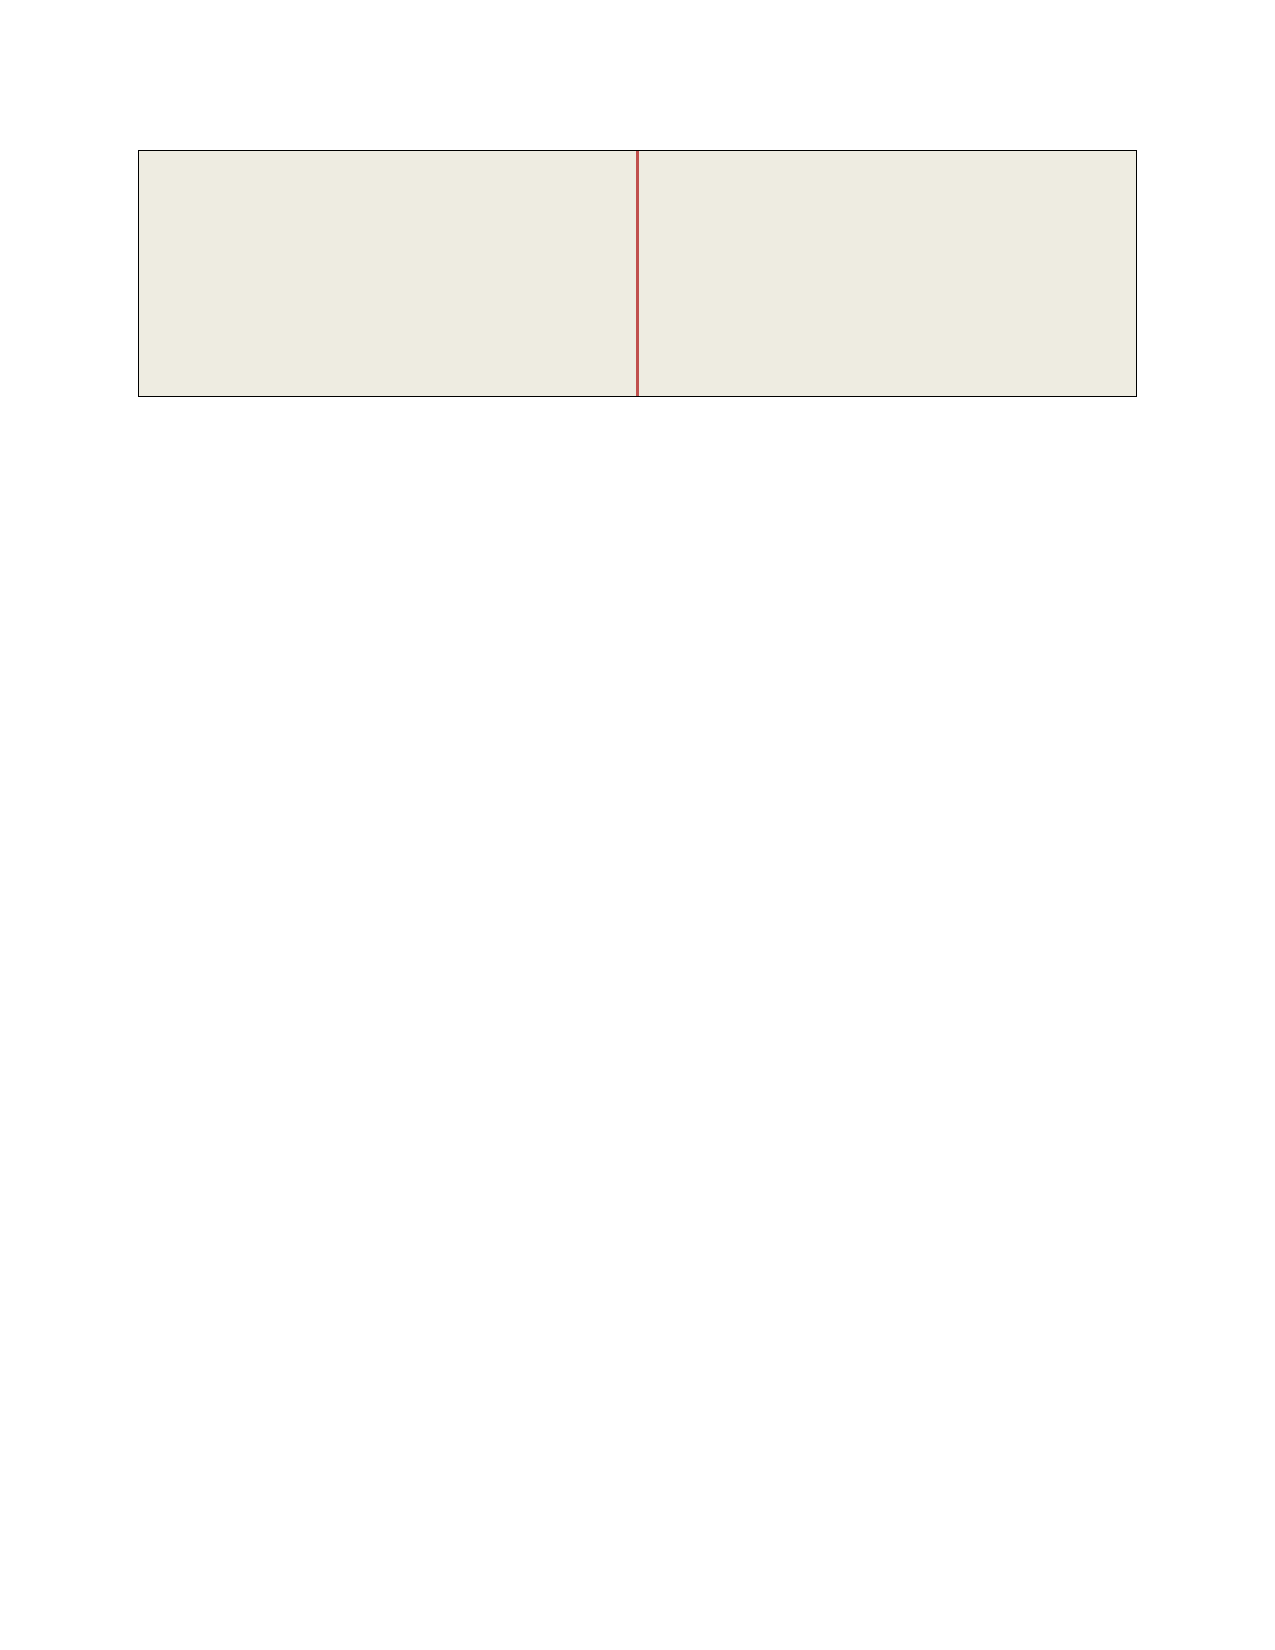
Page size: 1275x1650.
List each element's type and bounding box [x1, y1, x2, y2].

table_cell [139, 151, 636, 396]
table_cell [639, 151, 1136, 396]
